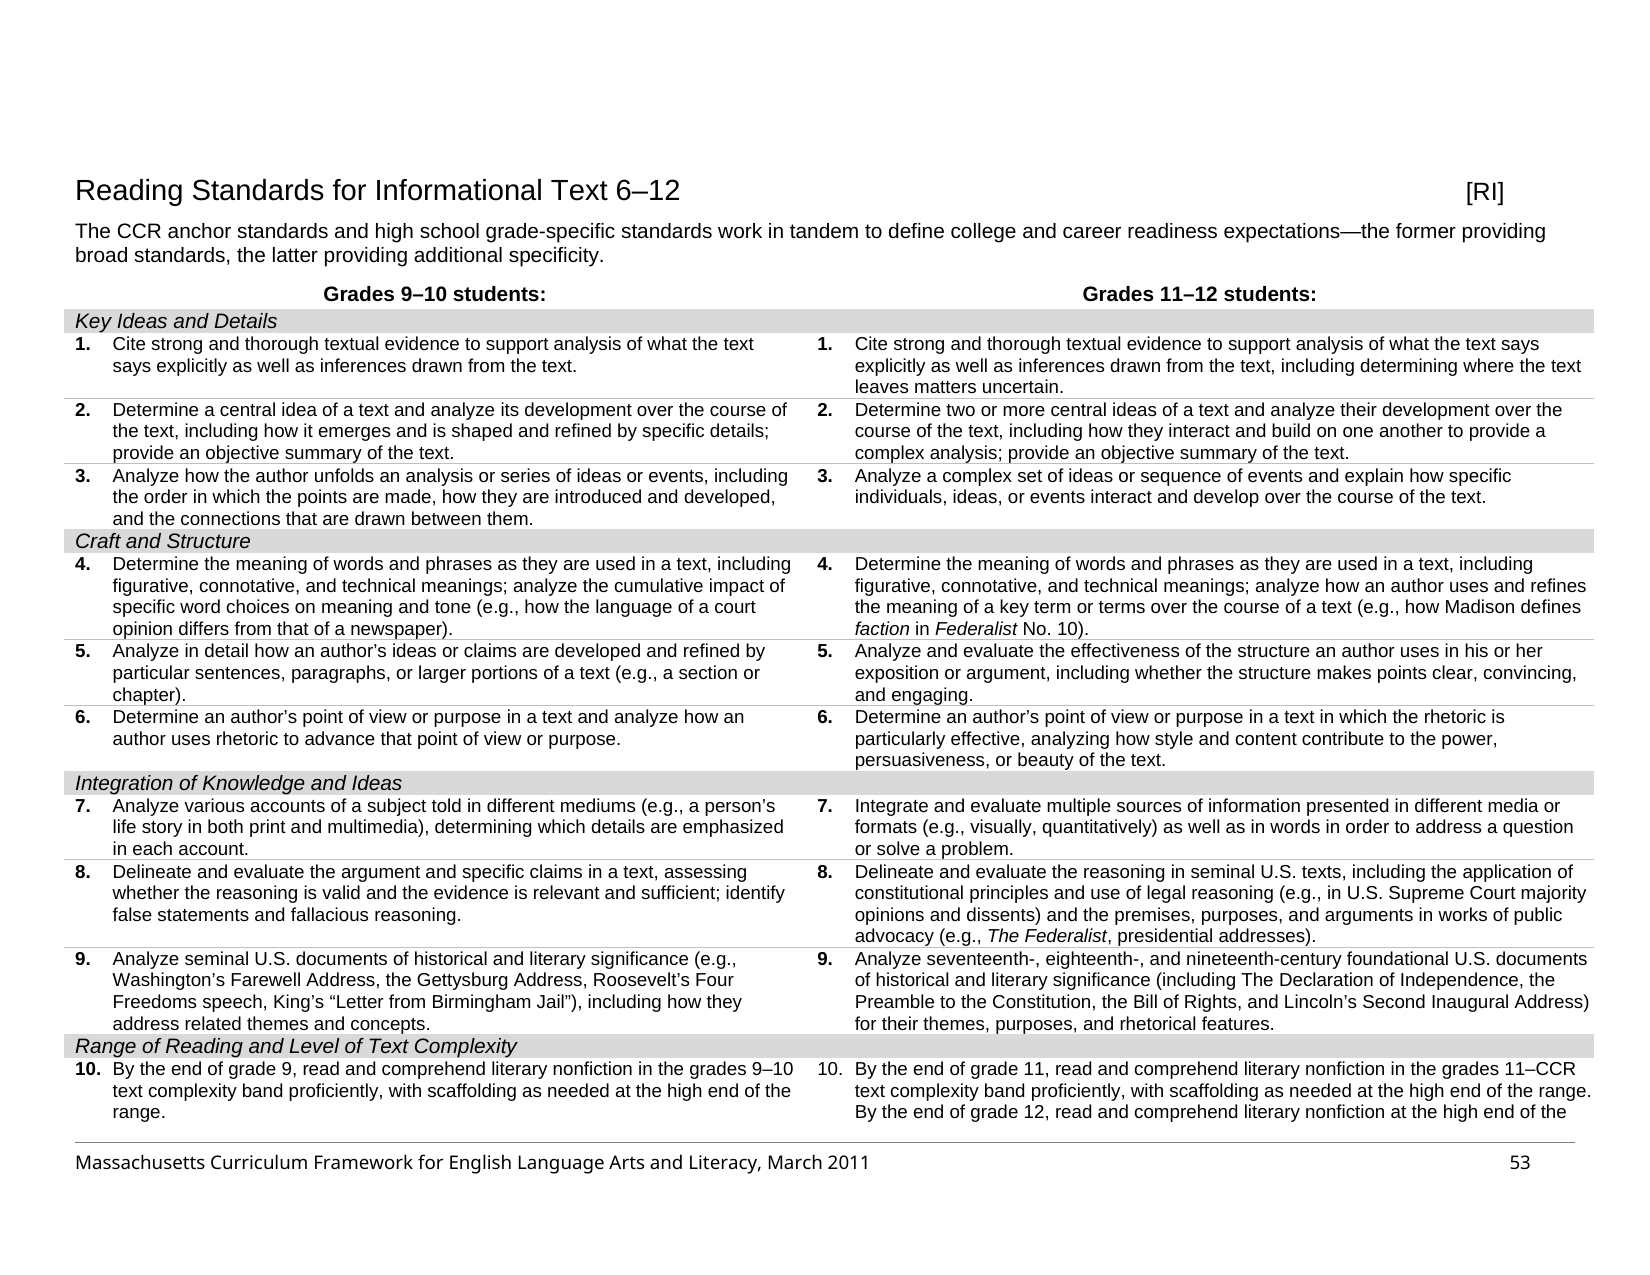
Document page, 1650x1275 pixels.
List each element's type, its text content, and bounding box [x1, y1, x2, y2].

table_cell 1. Cite strong and thorough textual evidence to support analysis of what the text says explicitly as well as inferences drawn from the text. [64, 333, 806, 398]
table_header Grades 11–12 students: [806, 279, 1594, 309]
table_cell 2. Determine a central idea of a text and analyze its development over the course of the text, including how it emerges and is shaped and refined by specific details; provide an objective summary of the text. [64, 399, 806, 463]
table_cell 8. Delineate and evaluate the reasoning in seminal U.S. texts, including the application of constitutional principles and use of legal reasoning (e.g., in U.S. Supreme Court majority opinions and dissents) and the premises, purposes, and arguments in works of public advocacy (e.g., The Federalist, presidential addresses). [806, 860, 1594, 947]
table_cell Key Ideas and Details [64, 309, 1594, 333]
table_cell 5. Analyze and evaluate the effectiveness of the structure an author uses in his or her exposition or argument, including whether the structure makes points clear, convincing, and engaging. [806, 640, 1594, 705]
table_cell 9. Analyze seventeenth-, eighteenth-, and nineteenth-century foundational U.S. documents of historical and literary significance (including The Declaration of Independence, the Preamble to the Constitution, the Bill of Rights, and Lincoln’s Second Inaugural Address) for their themes, purposes, and rhetorical features. [806, 948, 1594, 1034]
table_cell Craft and Structure [64, 529, 1594, 553]
table_cell 3. Analyze a complex set of ideas or sequence of events and explain how specific individuals, ideas, or events interact and develop over the course of the text. [806, 464, 1594, 529]
text Reading Standards for Informational Text 6–12 [RI] [75, 172, 1575, 206]
text The CCR anchor standards and high school grade-specific standards work in tandem to define college and career readiness expectations—the former providing broad standards, the latter providing additional specificity. [75, 218, 1575, 266]
table_cell 7. Integrate and evaluate multiple sources of information presented in different media or formats (e.g., visually, quantitatively) as well as in words in order to address a question or solve a problem. [806, 795, 1594, 859]
table_cell 4. Determine the meaning of words and phrases as they are used in a text, including figurative, connotative, and technical meanings; analyze how an author uses and refines the meaning of a key term or terms over the course of a text (e.g., how Madison defines faction in Federalist No. 10). [806, 553, 1594, 639]
table_cell Range of Reading and Level of Text Complexity [64, 1034, 1594, 1058]
table_cell 3. Analyze how the author unfolds an analysis or series of ideas or events, including the order in which the points are made, how they are introduced and developed, and the connections that are drawn between them. [64, 464, 806, 529]
table_cell 7. Analyze various accounts of a subject told in different mediums (e.g., a person’s life story in both print and multimedia), determining which details are emphasized in each account. [64, 795, 806, 859]
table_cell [806, 1058, 1594, 1123]
table_cell 6. Determine an author’s point of view or purpose in a text in which the rhetoric is particularly effective, analyzing how style and content contribute to the power, persuasiveness, or beauty of the text. [806, 706, 1594, 771]
table_cell Integration of Knowledge and Ideas [64, 771, 1594, 795]
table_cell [64, 1058, 806, 1123]
table_cell 9. Analyze seminal U.S. documents of historical and literary significance (e.g., Washington’s Farewell Address, the Gettysburg Address, Roosevelt’s Four Freedoms speech, King’s “Letter from Birmingham Jail”), including how they address related themes and concepts. [64, 948, 806, 1034]
table_cell 6. Determine an author’s point of view or purpose in a text and analyze how an author uses rhetoric to advance that point of view or purpose. [64, 706, 806, 771]
table_cell 2. Determine two or more central ideas of a text and analyze their development over the course of the text, including how they interact and build on one another to provide a complex analysis; provide an objective summary of the text. [806, 399, 1594, 463]
table_cell 1. Cite strong and thorough textual evidence to support analysis of what the text says explicitly as well as inferences drawn from the text, including determining where the text leaves matters uncertain. [806, 333, 1594, 398]
table_cell 5. Analyze in detail how an author’s ideas or claims are developed and refined by particular sentences, paragraphs, or larger portions of a text (e.g., a section or chapter). [64, 640, 806, 705]
table_cell 8. Delineate and evaluate the argument and specific claims in a text, assessing whether the reasoning is valid and the evidence is relevant and sufficient; identify false statements and fallacious reasoning. [64, 860, 806, 947]
table_cell 4. Determine the meaning of words and phrases as they are used in a text, including figurative, connotative, and technical meanings; analyze the cumulative impact of specific word choices on meaning and tone (e.g., how the language of a court opinion differs from that of a newspaper). [64, 553, 806, 639]
table_header Grades 9–10 students: [64, 279, 806, 309]
